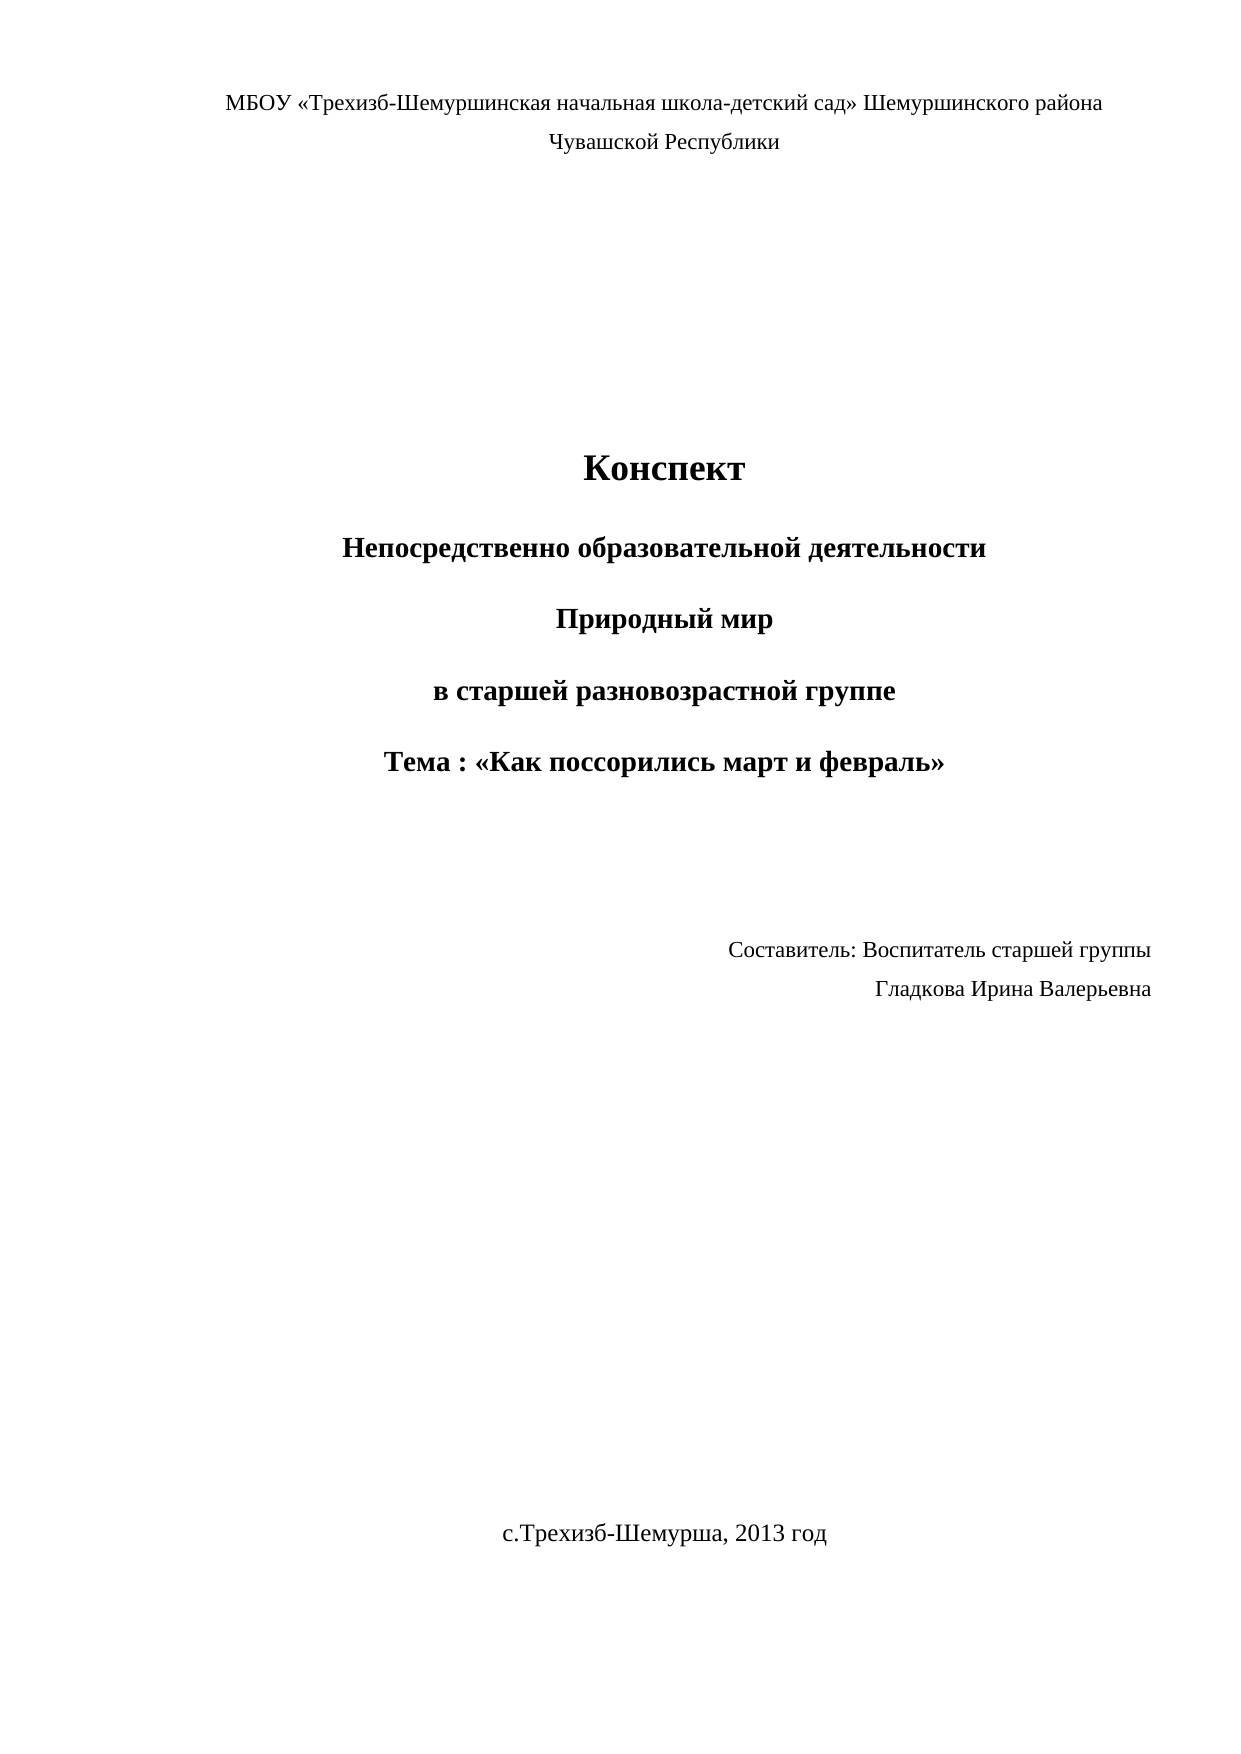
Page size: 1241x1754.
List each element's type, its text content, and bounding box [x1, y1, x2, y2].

text Тема : «Как поссорились март и февраль» [177, 744, 1152, 777]
text Природный мир [177, 602, 1152, 635]
text МБОУ «Трехизб-Шемуршинская начальная школа-детский сад» Шемуршинского района Чувашской Республики [177, 89, 1152, 154]
text в старшей разновозрастной группе [177, 673, 1152, 706]
text Конспект [177, 445, 1152, 488]
text с.Трехизб-Шемурша, 2013 год [177, 1518, 1152, 1547]
text Составитель: Воспитатель старшей группы Гладкова Ирина Валерьевна [693, 936, 1152, 1002]
text Непосредственно образовательной деятельности [177, 531, 1152, 564]
